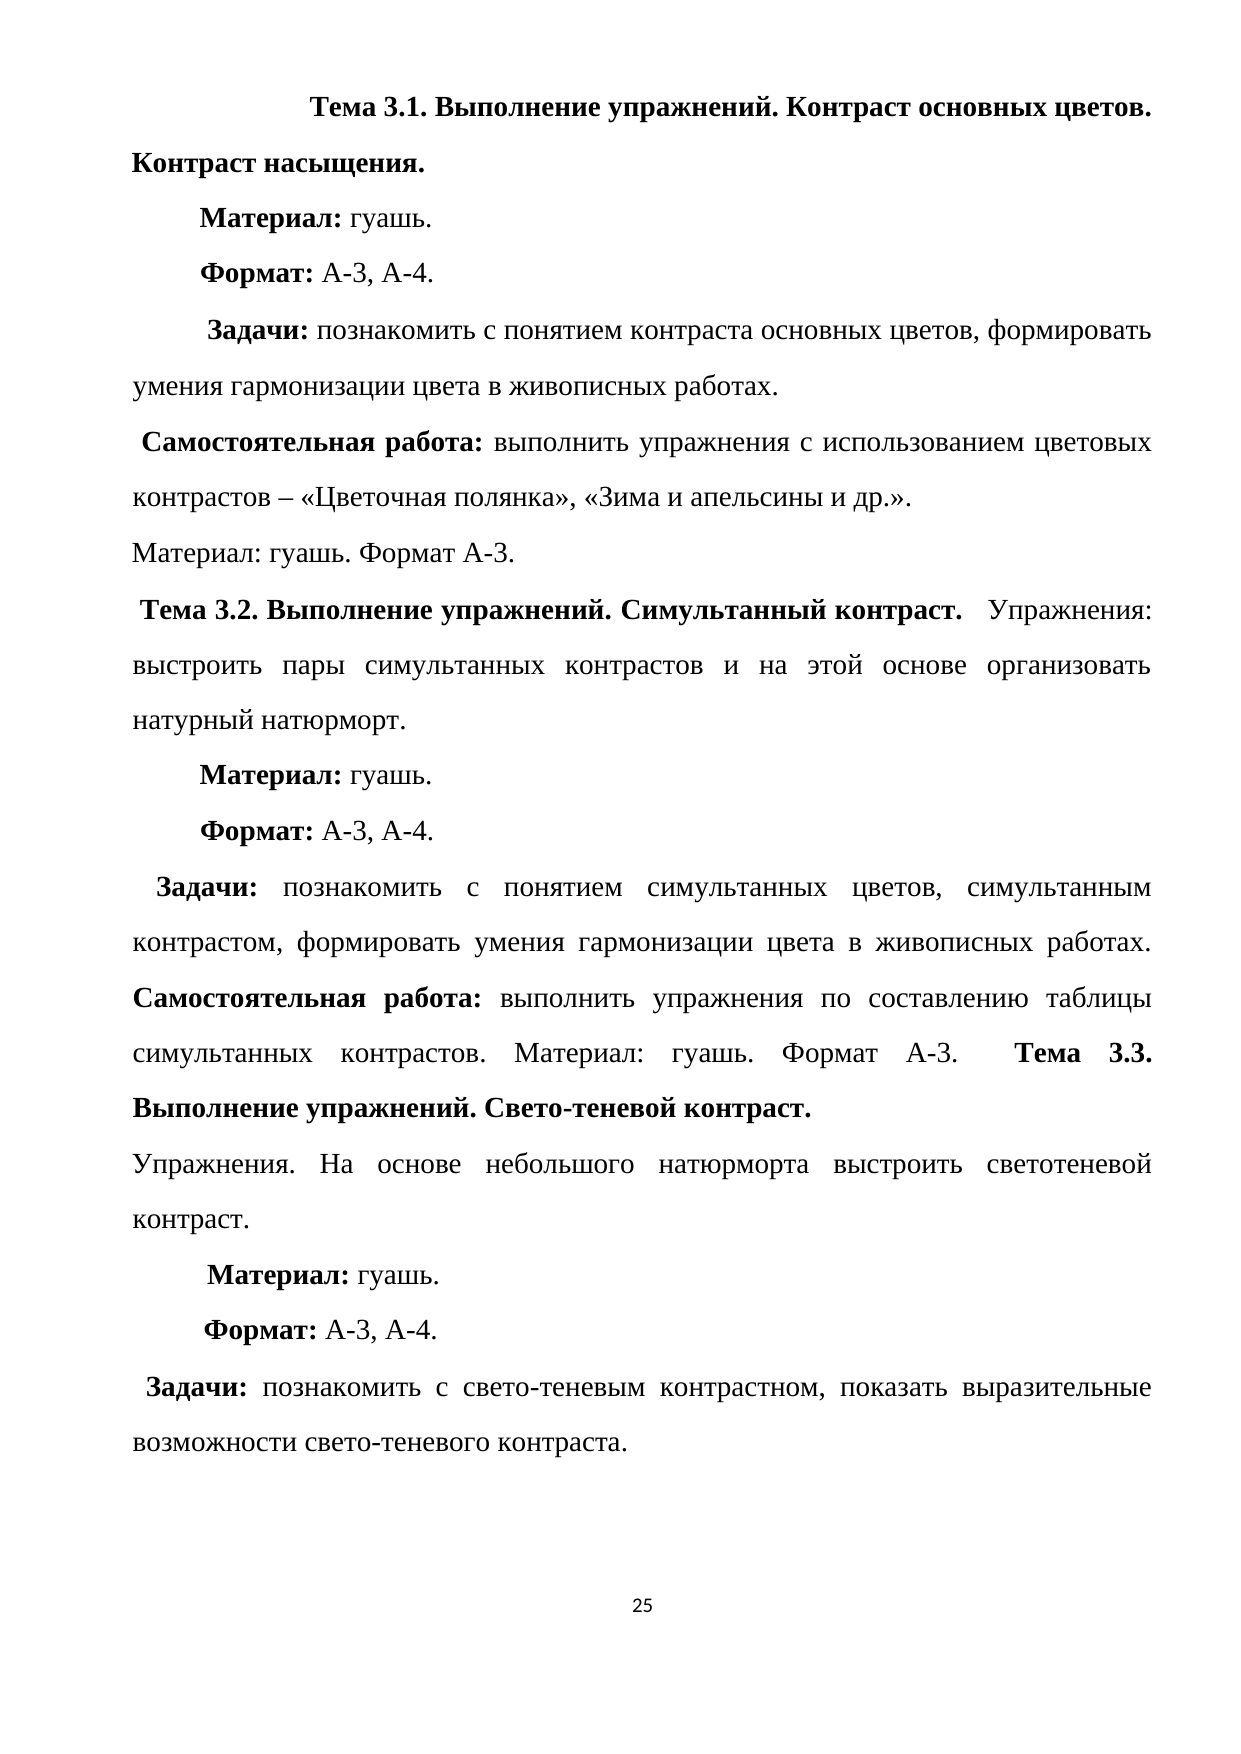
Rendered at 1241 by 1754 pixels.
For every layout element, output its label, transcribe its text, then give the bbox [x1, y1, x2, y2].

text Материал: гуашь. [207, 1257, 1153, 1290]
text Задачи: познакомить с свето-теневым контрастном, показать выразительные возможности свето-теневого контраста. [131, 1369, 1152, 1458]
text Материал: гуашь. [131, 757, 1159, 791]
text Задачи: познакомить с понятием симультанных цветов, симультанным контрастом, формировать умения гармонизации цвета в живописных работах. Самостоятельная работа: выполнить упражнения по составлению таблицы симультанных контрастов. Материал: гуашь. Формат А-3. Тема 3.3. Выполнение упражнений. Свето-теневой контраст. [131, 869, 1152, 1124]
text Упражнения. На основе небольшого натюрморта выстроить светотеневой контраст. [131, 1146, 1152, 1235]
text Материал: гуашь. [131, 200, 1159, 234]
text Контраст насыщения. [131, 145, 1153, 178]
text Формат: А-3, А-4. [131, 813, 1159, 846]
text Задачи: познакомить с понятием контраста основных цветов, формировать умения гармонизации цвета в живописных работах. [131, 312, 1152, 401]
text Тема 3.2. Выполнение упражнений. Симультанный контраст. Упражнения: выстроить пары симультанных контрастов и на этой основе организовать натурный натюрморт. [131, 592, 1152, 735]
text Самостоятельная работа: выполнить упражнения с использованием цветовых контрастов – «Цветочная полянка», «Зима и апельсины и др.». [131, 424, 1152, 513]
text Формат: А-3, А-4. [131, 256, 1159, 289]
text Формат: А-3, А-4. [131, 1312, 1159, 1346]
text Тема 3.1. Выполнение упражнений. Контраст основных цветов. [131, 89, 1159, 123]
text Материал: гуашь. Формат А-3. [131, 535, 1152, 569]
